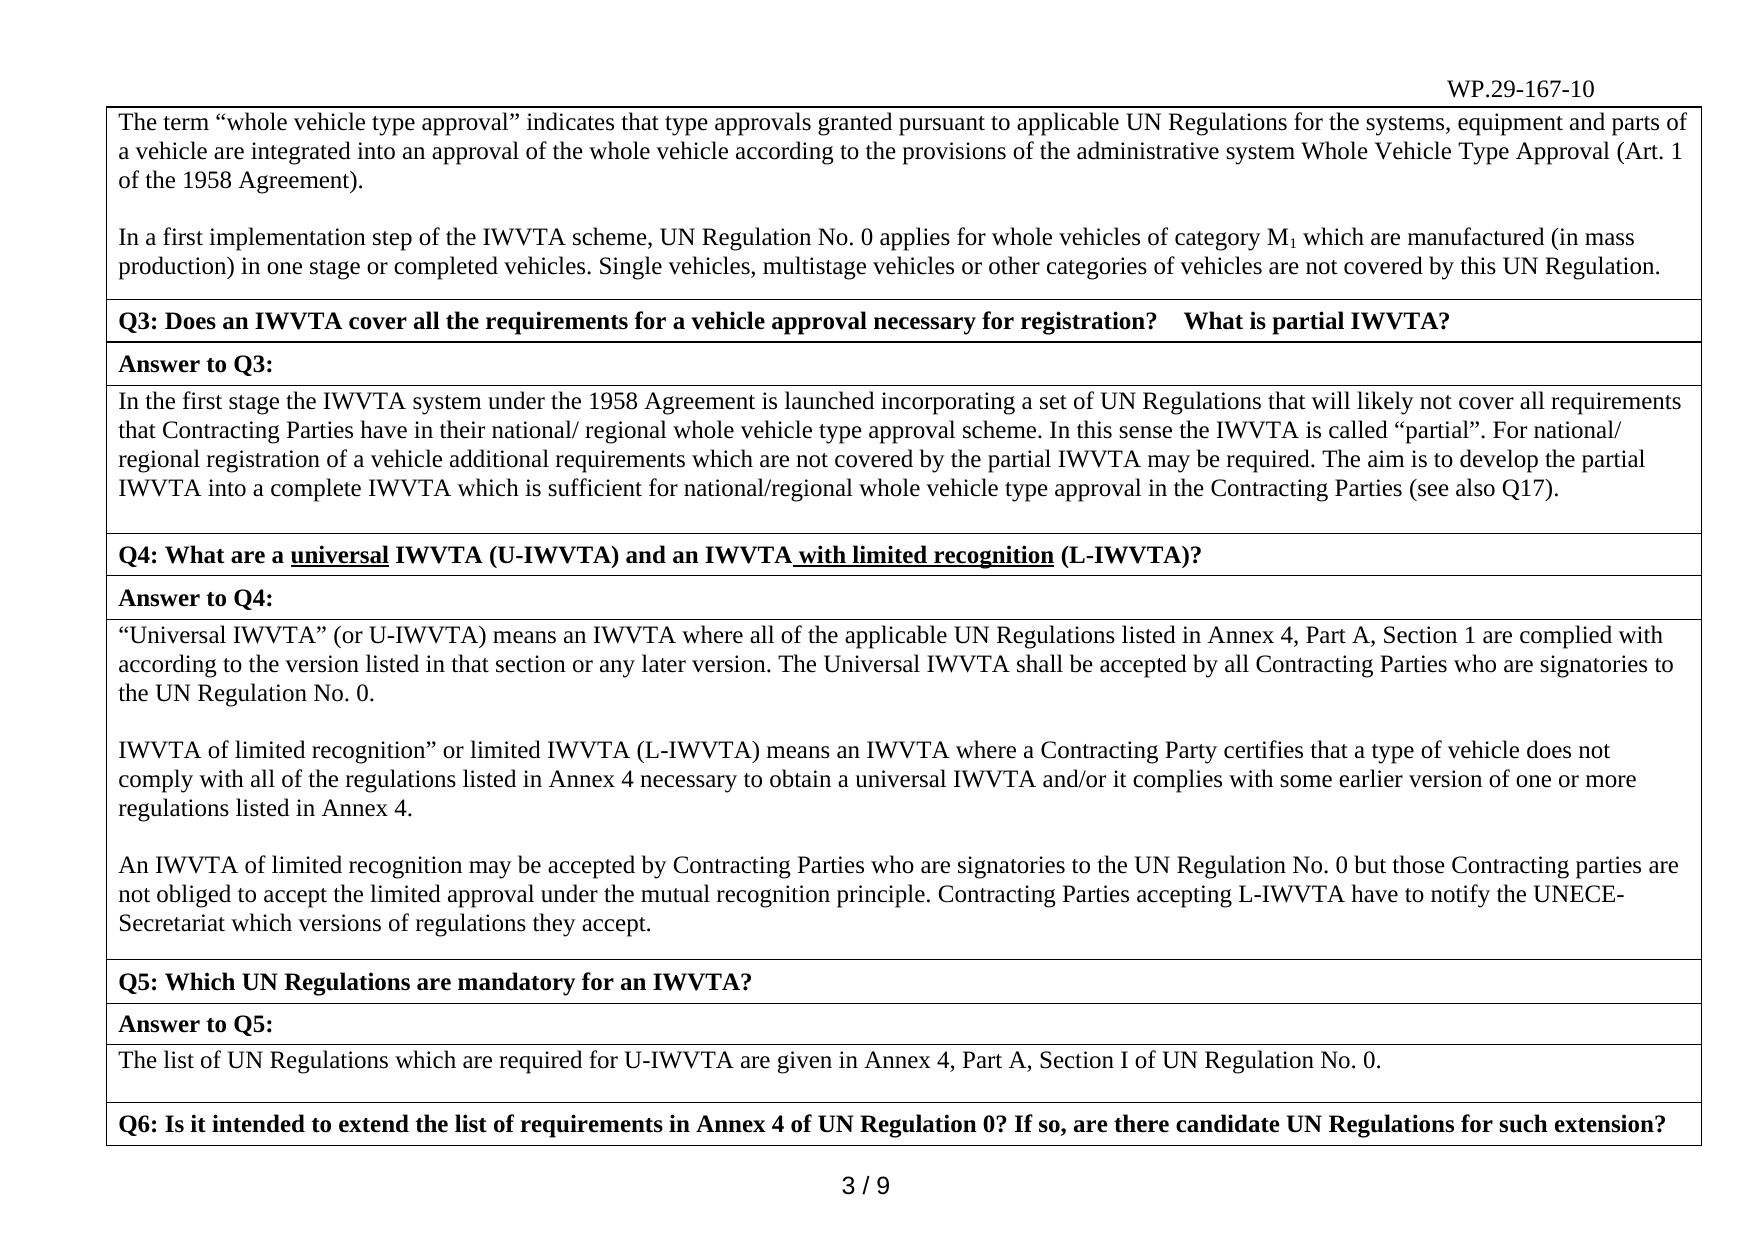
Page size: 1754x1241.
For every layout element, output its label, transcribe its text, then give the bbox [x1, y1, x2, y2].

table_cell Answer to Q4: [107, 576, 1701, 619]
table_cell Q4: What are a universal IWVTA (U-IWVTA) and an IWVTA with limited recognition (L-IWVTA)? [107, 534, 1701, 575]
table_cell Answer to Q3: [107, 343, 1701, 385]
table_cell Q3: Does an IWVTA cover all the requirements for a vehicle approval necessary for registration? What is partial IWVTA? [107, 300, 1701, 341]
table_cell Q6: Is it intended to extend the list of requirements in Annex 4 of UN Regulation 0? If so, are there candidate UN Regulations for such extension? [107, 1103, 1701, 1145]
table_cell The term “whole vehicle type approval” indicates that type approvals granted pursuant to applicable UN Regulations for the systems, equipment and parts of a vehicle are integrated into an approval of the whole vehicle according to the provisions of the administrative system Whole Vehicle Type Approval (Art. 1 of the 1958 Agreement). In a first implementation step of the IWVTA scheme, UN Regulation No. 0 applies for whole vehicles of category M1 which are manufactured (in mass production) in one stage or completed vehicles. Single vehicles, multistage vehicles or other categories of vehicles are not covered by this UN Regulation. [107, 108, 1701, 299]
table_cell The list of UN Regulations which are required for U-IWVTA are given in Annex 4, Part A, Section I of UN Regulation No. 0. [107, 1045, 1701, 1102]
table_cell Answer to Q5: [107, 1004, 1701, 1044]
table_cell In the first stage the IWVTA system under the 1958 Agreement is launched incorporating a set of UN Regulations that will likely not cover all requirements that Contracting Parties have in their national/ regional whole vehicle type approval scheme. In this sense the IWVTA is called “partial”. For national/ regional registration of a vehicle additional requirements which are not covered by the partial IWVTA may be required. The aim is to develop the partial IWVTA into a complete IWVTA which is sufficient for national/regional whole vehicle type approval in the Contracting Parties (see also Q17). [107, 386, 1701, 533]
table_cell Q5: Which UN Regulations are mandatory for an IWVTA? [107, 960, 1701, 1002]
table_cell “Universal IWVTA” (or U-IWVTA) means an IWVTA where all of the applicable UN Regulations listed in Annex 4, Part A, Section 1 are complied with according to the version listed in that section or any later version. The Universal IWVTA shall be accepted by all Contracting Parties who are signatories to the UN Regulation No. 0. IWVTA of limited recognition” or limited IWVTA (L-IWVTA) means an IWVTA where a Contracting Party certifies that a type of vehicle does not comply with all of the regulations listed in Annex 4 necessary to obtain a universal IWVTA and/or it complies with some earlier version of one or more regulations listed in Annex 4. An IWVTA of limited recognition may be accepted by Contracting Parties who are signatories to the UN Regulation No. 0 but those Contracting parties are not obliged to accept the limited approval under the mutual recognition principle. Contracting Parties accepting L-IWVTA have to notify the UNECE-Secretariat which versions of regulations they accept. [107, 620, 1701, 959]
